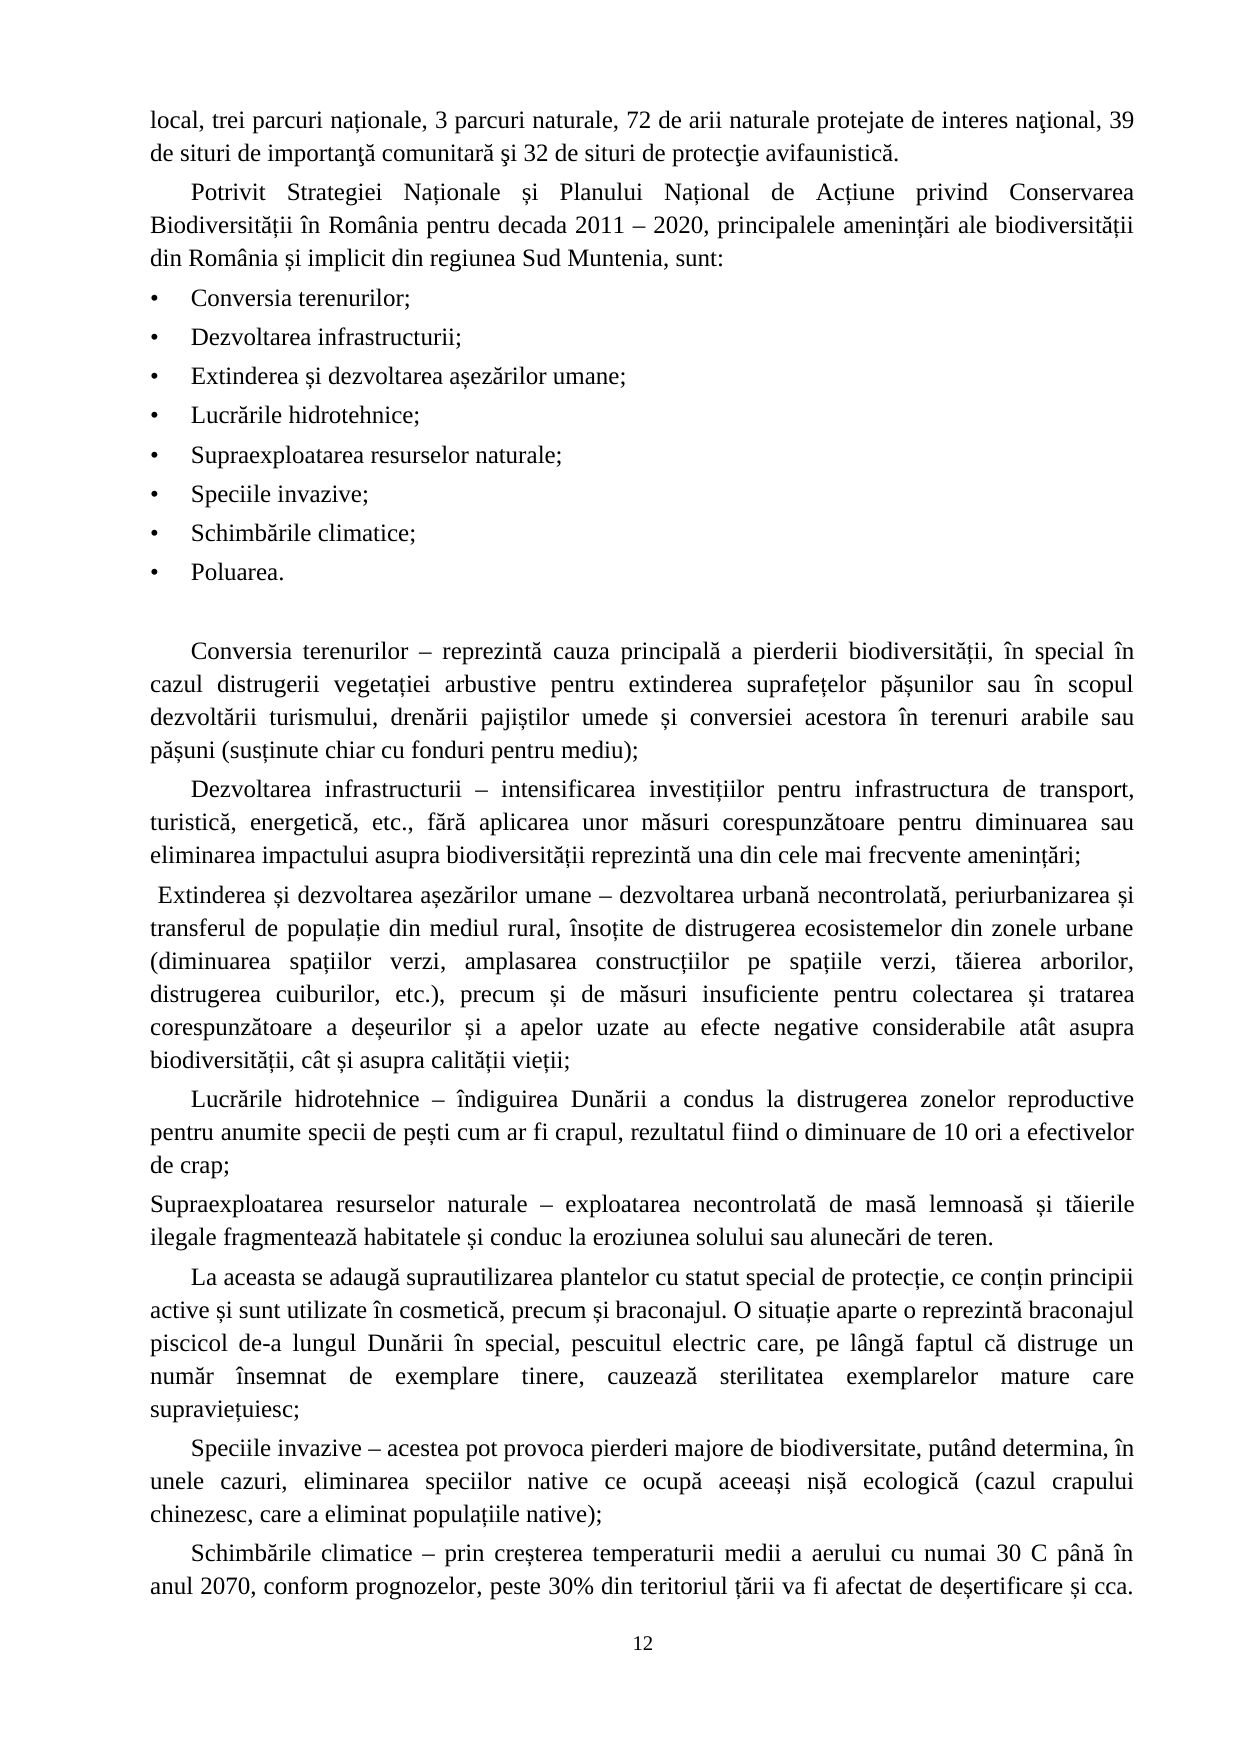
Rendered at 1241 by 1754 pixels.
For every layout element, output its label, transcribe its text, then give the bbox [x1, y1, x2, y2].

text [150, 105, 1135, 167]
text Conversia terenurilor – reprezintă cauza principală a pierderii biodiversității, în special în cazul distrugerii vegetației arbustive pentru extinderea suprafețelor pășunilor sau în scopul dezvoltării turismului, drenării pajiștilor umede și conversiei acestora în terenuri arabile sau pășuni (susținute chiar cu fonduri pentru mediu); [150, 636, 1135, 764]
text Speciile invazive – acestea pot provoca pierderi majore de biodiversitate, putând determina, în unele cazuri, eliminarea speciilor native ce ocupă aceeași nișă ecologică (cazul crapului chinezesc, care a eliminat populațiile native); [150, 1433, 1135, 1528]
text Dezvoltarea infrastructurii – intensificarea investițiilor pentru infrastructura de transport, turistică, energetică, etc., fără aplicarea unor măsuri corespunzătoare pentru diminuarea sau eliminarea impactului asupra biodiversității reprezintă una din cele mai frecvente amenințări; [150, 774, 1135, 869]
text • Lucrările hidrotehnice; [150, 400, 1135, 429]
text • Schimbările climatice; [150, 518, 1135, 547]
text • Conversia terenurilor; [150, 283, 1135, 311]
text Extinderea și dezvoltarea așezărilor umane – dezvoltarea urbană necontrolată, periurbanizarea și transferul de populație din mediul rural, însoțite de distrugerea ecosistemelor din zonele urbane (diminuarea spațiilor verzi, amplasarea construcțiilor pe spațiile verzi, tăierea arborilor, distrugerea cuiburilor, etc.), precum și de măsuri insuficiente pentru colectarea și tratarea corespunzătoare a deșeurilor și a apelor uzate au efecte negative considerabile atât asupra biodiversității, cât și asupra calității vieții; [150, 880, 1135, 1073]
text • Extinderea și dezvoltarea așezărilor umane; [150, 361, 1135, 390]
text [150, 1538, 1135, 1600]
text La aceasta se adaugă suprautilizarea plantelor cu statut special de protecție, ce conțin principii active și sunt utilizate în cosmetică, precum și braconajul. O situație aparte o reprezintă braconajul piscicol de-a lungul Dunării în special, pescuitul electric care, pe lângă faptul că distruge un număr însemnat de exemplare tinere, cauzează sterilitatea exemplarelor mature care supraviețuiesc; [150, 1262, 1135, 1422]
text Lucrările hidrotehnice – îndiguirea Dunării a condus la distrugerea zonelor reproductive pentru anumite specii de pești cum ar fi crapul, rezultatul fiind o diminuare de 10 ori a efectivelor de crap; [150, 1084, 1135, 1179]
text Supraexploatarea resurselor naturale – exploatarea necontrolată de masă lemnoasă și tăierile ilegale fragmentează habitatele și conduc la eroziunea solului sau alunecări de teren. [150, 1189, 1135, 1251]
text • Speciile invazive; [150, 479, 1135, 508]
text • Dezvoltarea infrastructurii; [150, 322, 1135, 351]
text • Poluarea. [150, 557, 1135, 586]
text • Supraexploatarea resurselor naturale; [150, 440, 1135, 468]
text Potrivit Strategiei Naționale și Planului Național de Acțiune privind Conservarea Biodiversității în România pentru decada 2011 – 2020, principalele amenințări ale biodiversității din România și implicit din regiunea Sud Muntenia, sunt: [150, 177, 1135, 272]
